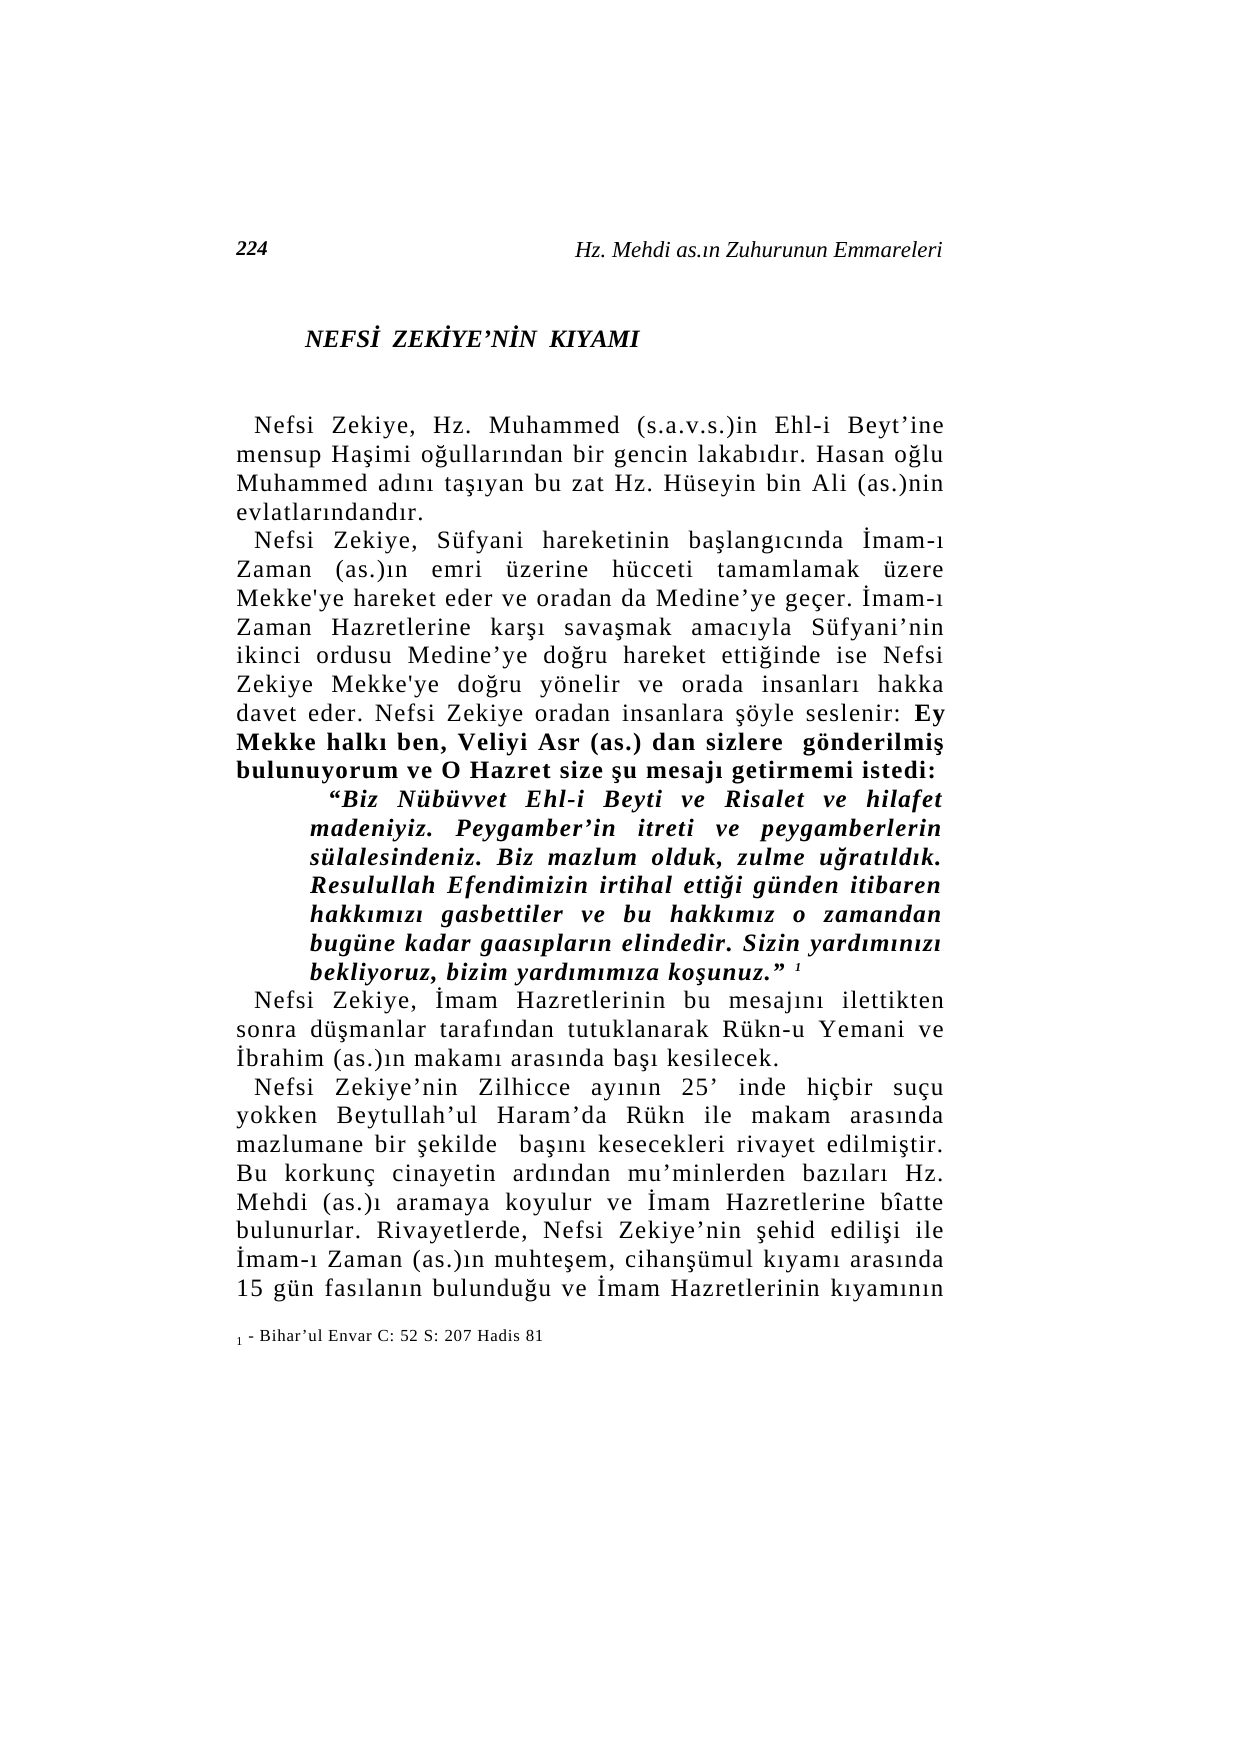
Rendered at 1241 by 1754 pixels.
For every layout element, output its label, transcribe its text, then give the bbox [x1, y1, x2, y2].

text Nefsi Zekiye, İmam Hazretlerinin bu mesajını ilettikten sonra düşmanlar tarafından tutuklanarak Rükn-u Yemani ve İbrahim (as.)ın makamı arasında başı kesilecek. [236, 985, 945, 1072]
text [236, 1072, 945, 1302]
text Nefsi Zekiye, Hz. Muhammed (s.a.v.s.)in Ehl-i Beyt’ine mensup Haşimi oğullarından bir gencin lakabıdır. Hasan oğlu Muhammed adını taşıyan bu zat Hz. Hüseyin bin Ali (as.)nin evlatlarındandır. [236, 410, 945, 525]
text “Biz Nübüvvet Ehl-i Beyti ve Risalet ve hilafet madeniyiz. Peygamber’in itreti ve peygamberlerin sülalesindeniz. Biz mazlum olduk, zulme uğratıldık. Resulullah Efendimizin irtihal ettiği günden itibaren hakkımızı gasbettiler ve bu hakkımız o zamandan bugüne kadar gaasıpların elindedir. Sizin yardımınızı bekliyoruz, bizim yardımımıza koşunuz.” [310, 784, 945, 985]
subtitle NEFSİ ZEKİYE’NİN KIYAMI [236, 324, 945, 353]
text Nefsi Zekiye, Süfyani hareketinin başlangıcında İmam-ı Zaman (as.)ın emri üzerine hücceti tamamlamak üzere Mekke'ye hareket eder ve oradan da Medine’ye geçer. İmam-ı Zaman Hazretlerine karşı savaşmak amacıyla Süfyani’nin ikinci ordusu Medine’ye doğru hareket ettiğinde ise Nefsi Zekiye Mekke'ye doğru yönelir ve orada insanları hakka davet eder. Nefsi Zekiye oradan insanlara şöyle seslenir: Ey Mekke halkı ben, Veliyi Asr (as.) dan sizlere gönderilmiş bulunuyorum ve O Hazret size şu mesajı getirmemi istedi: [236, 525, 945, 784]
